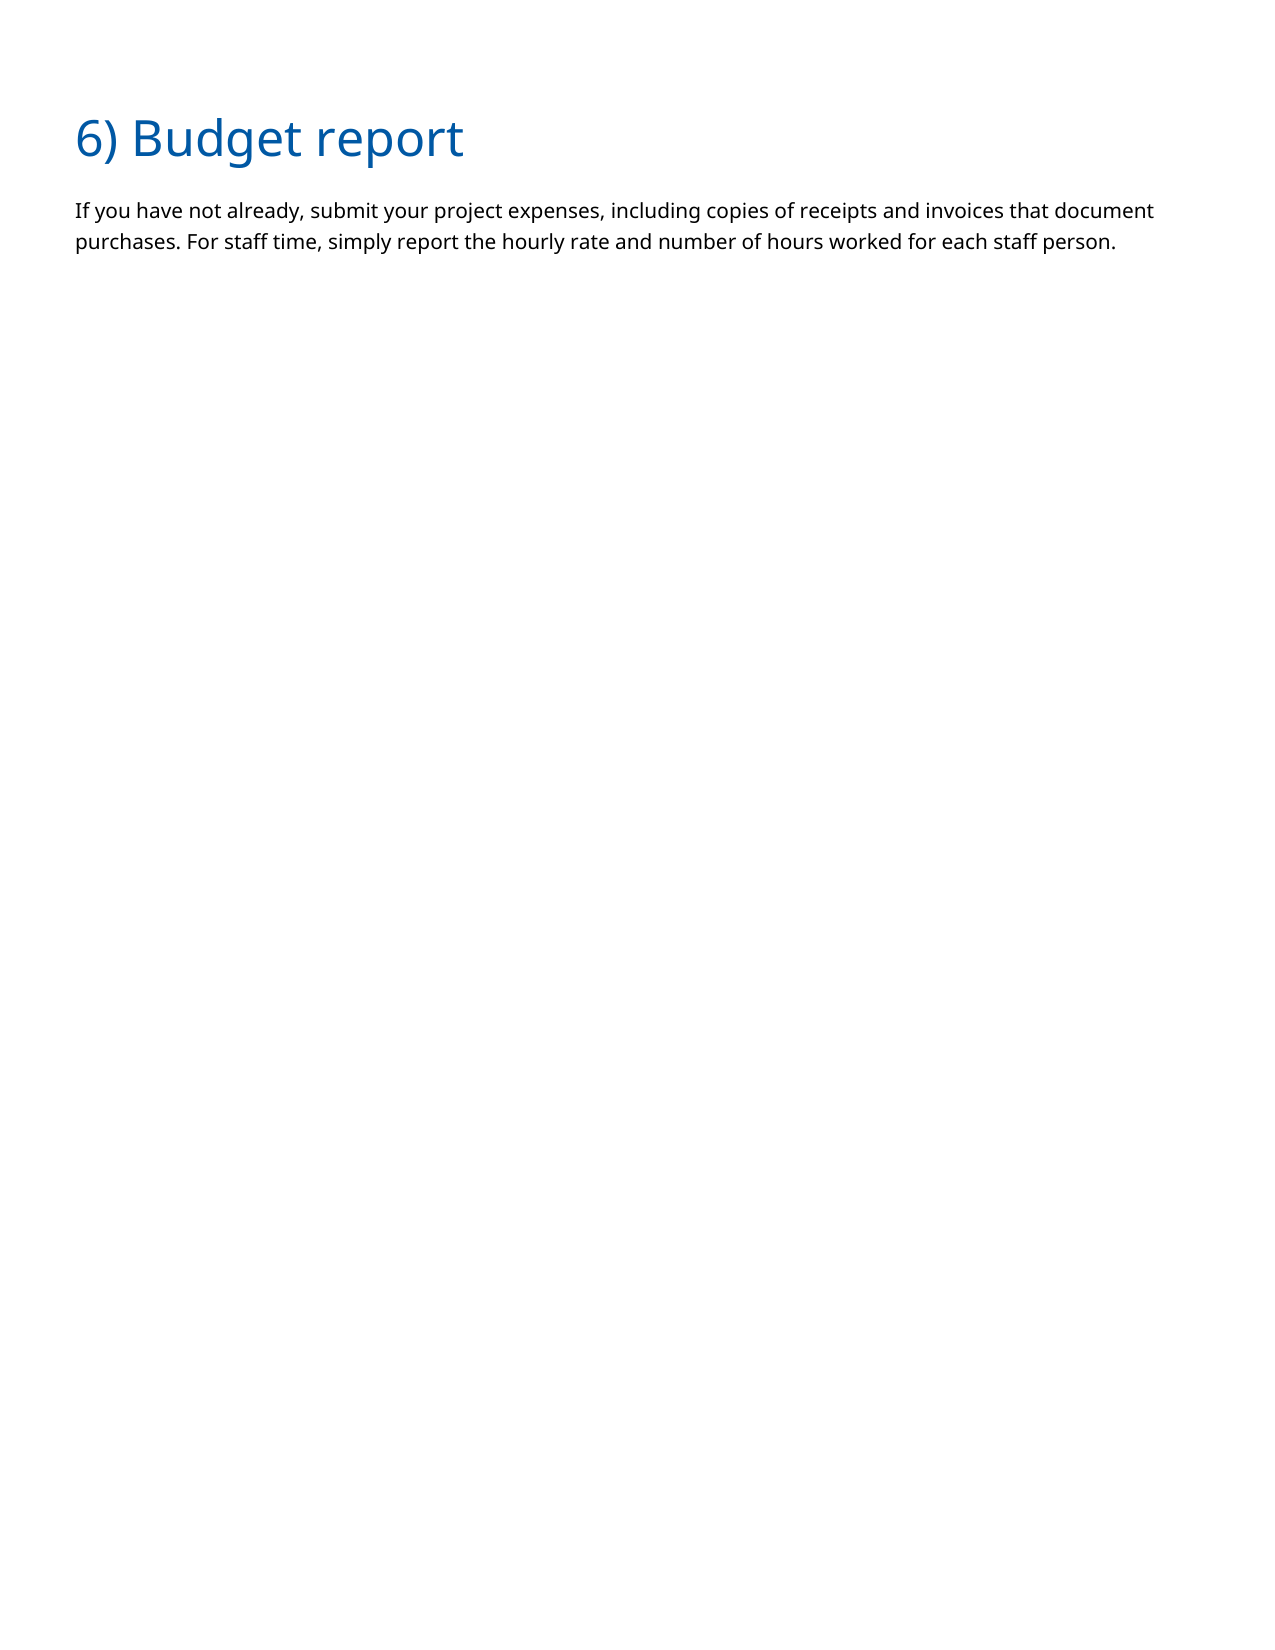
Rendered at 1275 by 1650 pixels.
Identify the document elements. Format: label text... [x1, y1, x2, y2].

subtitle 6) Budget report [75, 103, 1200, 172]
text If you have not already, submit your project expenses, including copies of receipts and invoices that document purchases. For staff time, simply report the hourly rate and number of hours worked for each staff person. [75, 197, 1200, 256]
